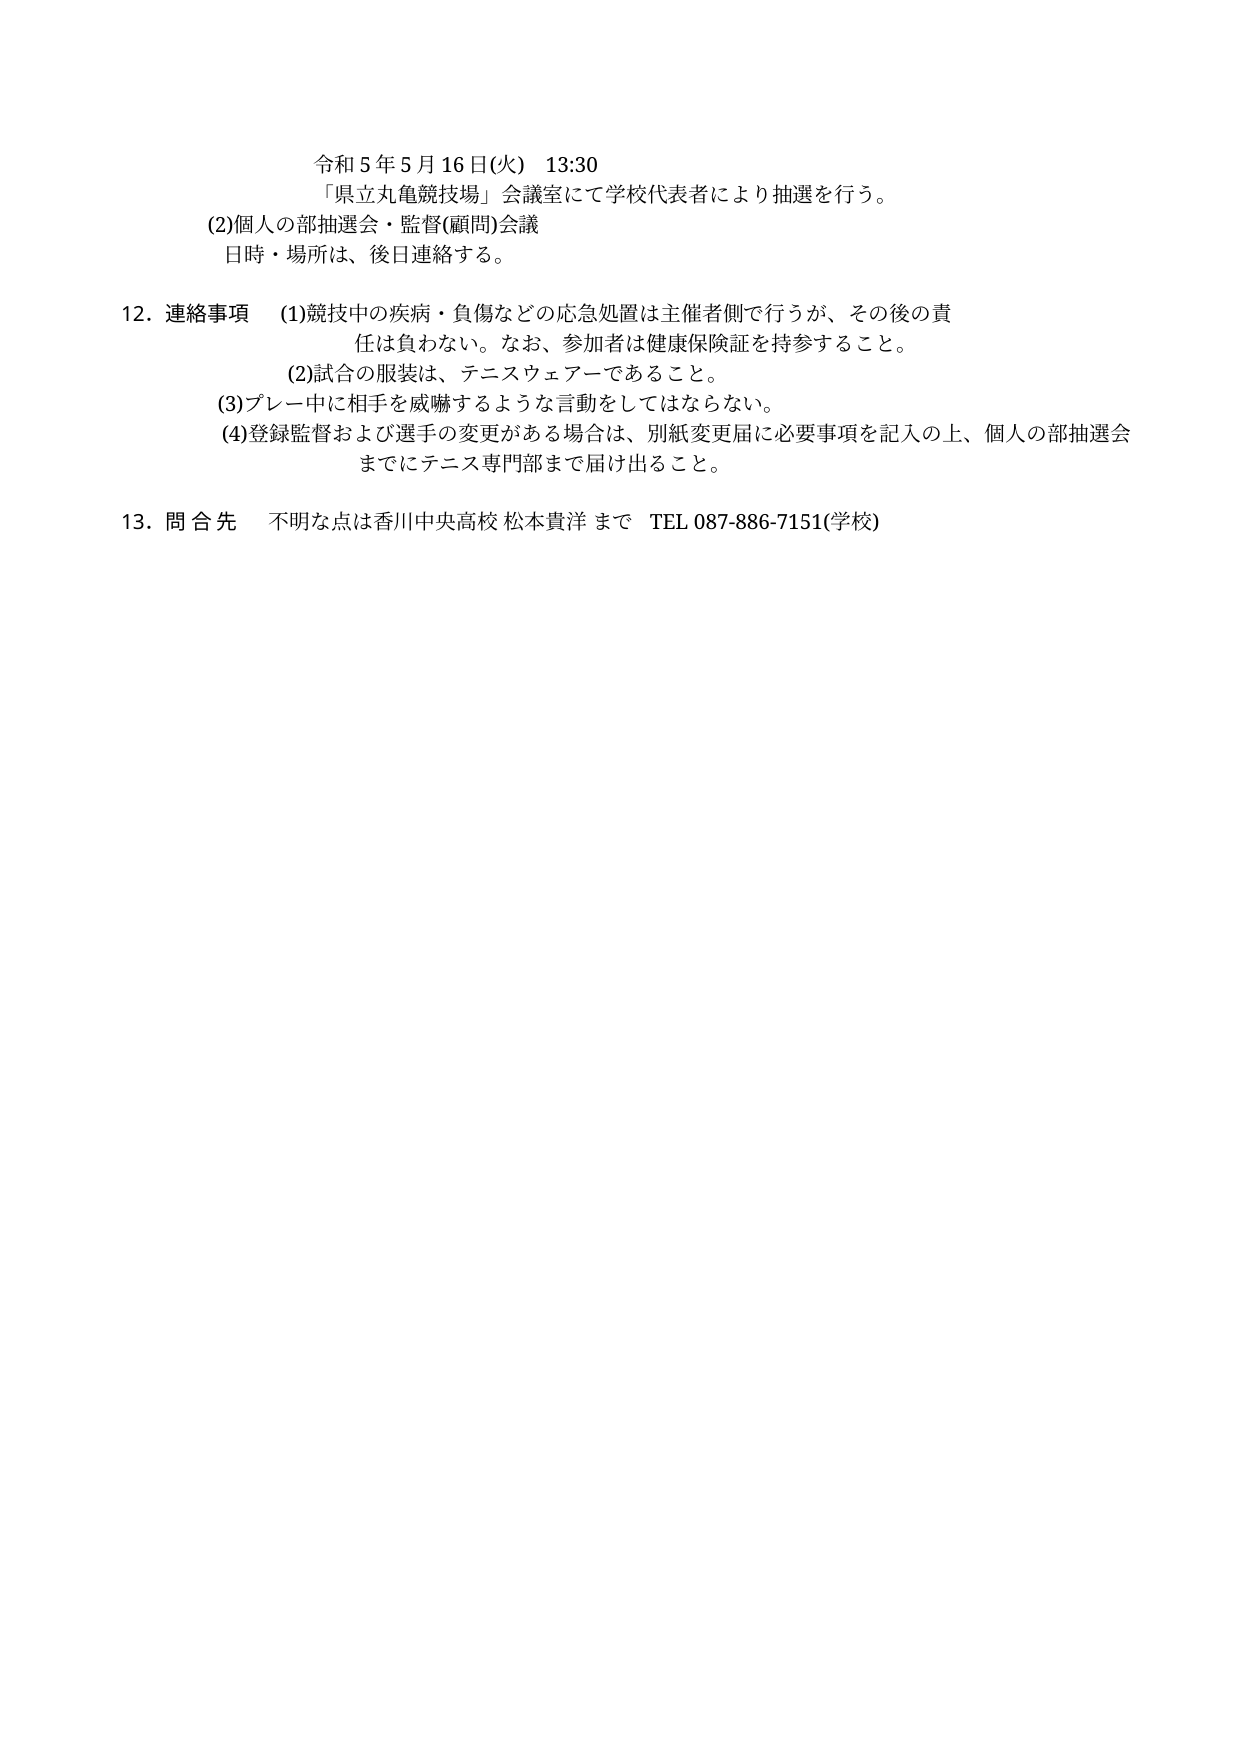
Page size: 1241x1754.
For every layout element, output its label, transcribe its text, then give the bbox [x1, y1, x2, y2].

text 令和5年5月16日(火) 13:30 [121, 148, 1134, 178]
text 「県立丸亀競技場」会議室にて学校代表者により抽選を行う。 [121, 178, 1134, 208]
text (2)試合の服装は、テニスウェアーであること。 [121, 357, 1134, 387]
text 任は負わない。なお、参加者は健康保険証を持参すること。 [349, 327, 1134, 357]
text 日時・場所は、後日連絡する。 [121, 238, 1134, 268]
text 12．連絡事項 (1)競技中の疾病・負傷などの応急処置は主催者側で行うが、その後の責 [121, 297, 1134, 327]
text 13．問 合 先 不明な点は香川中央高校 松本貴洋 まで TEL 087-886-7151(学校) [121, 506, 1134, 536]
text (4)登録監督および選手の変更がある場合は、別紙変更届に必要事項を記入の上、個人の部抽選会までにテニス専門部まで届け出ること。 [121, 417, 1134, 477]
text (2)個人の部抽選会・監督(顧問)会議 [121, 208, 1134, 238]
text (3)プレー中に相手を威嚇するような言動をしてはならない。 [121, 387, 1134, 417]
